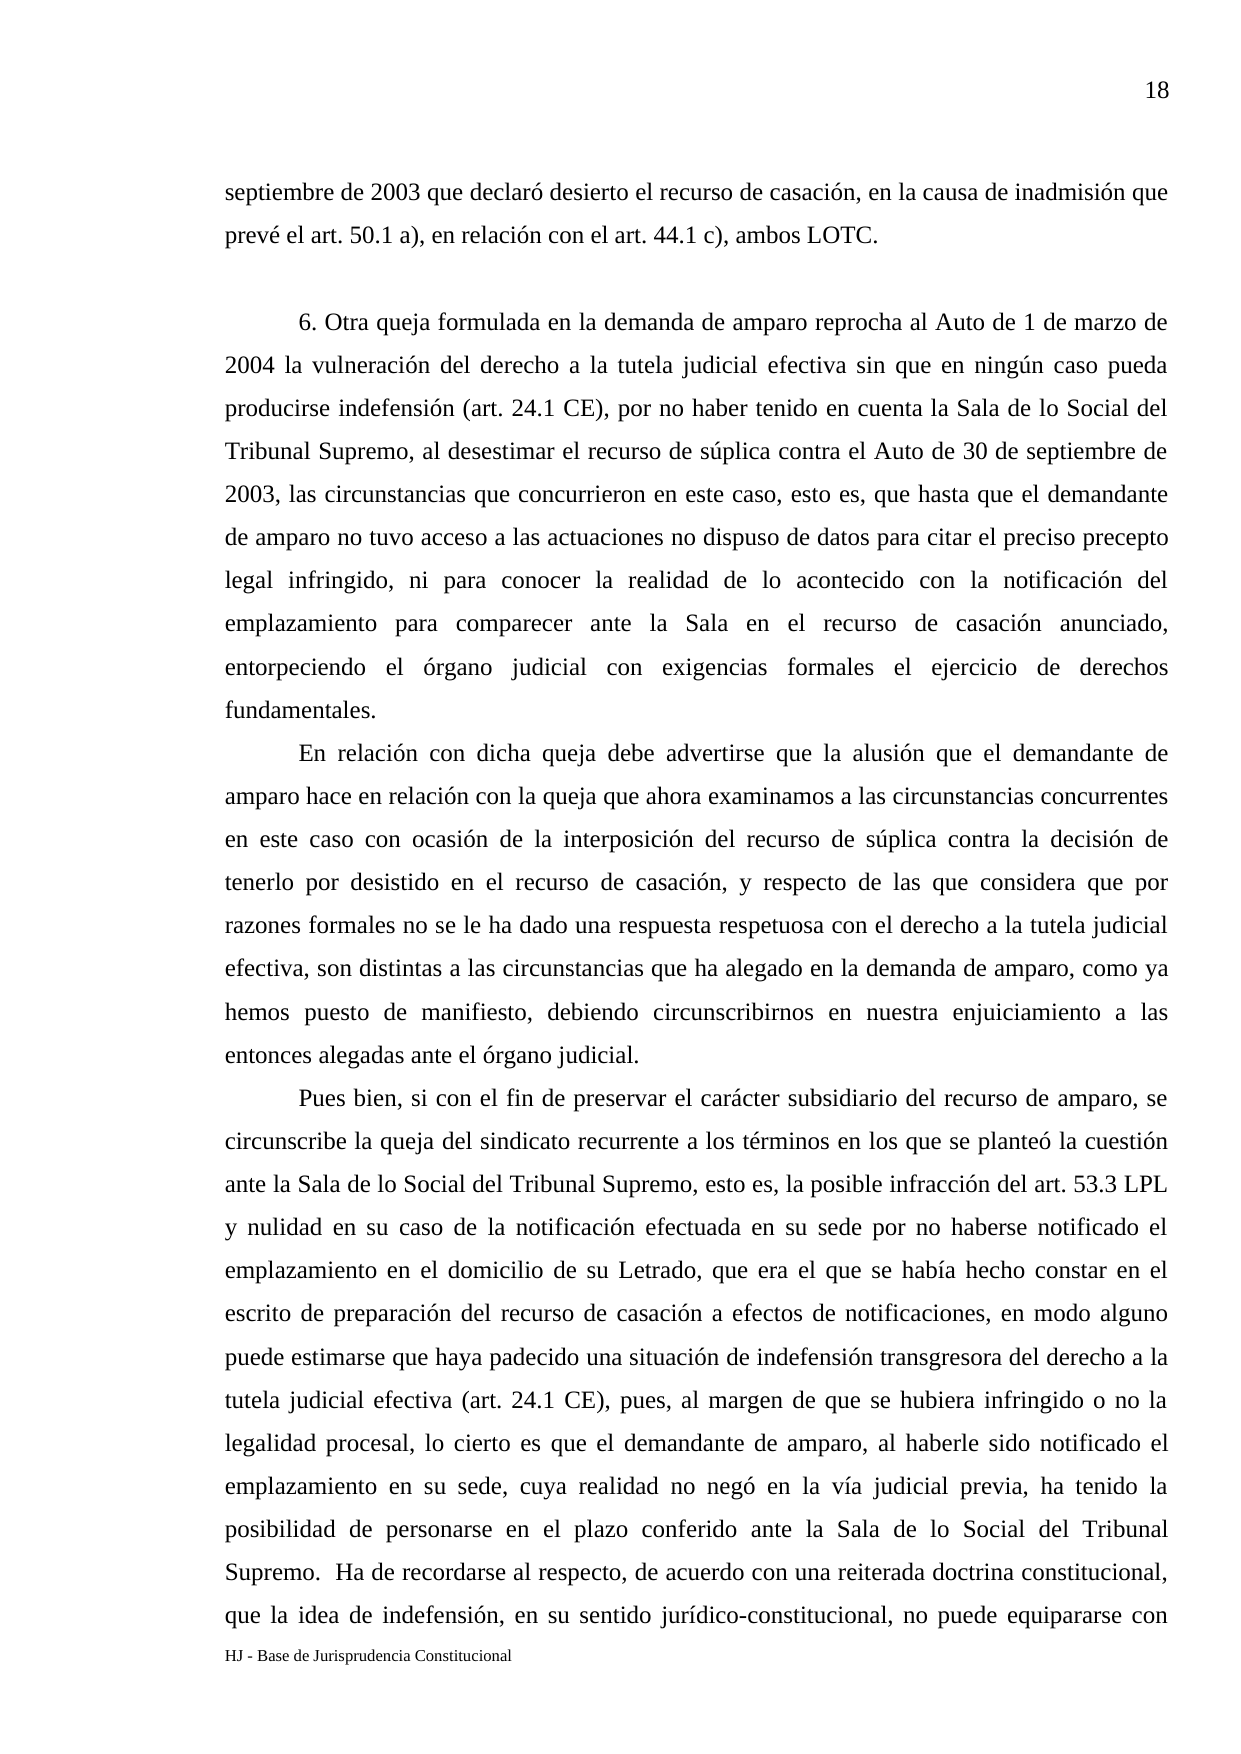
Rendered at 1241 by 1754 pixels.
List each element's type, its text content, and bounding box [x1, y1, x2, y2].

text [224, 1083, 1169, 1629]
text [224, 177, 1169, 249]
text En relación con dicha queja debe advertirse que la alusión que el demandante de amparo hace en relación con la queja que ahora examinamos a las circunstancias concurrentes en este caso con ocasión de la interposición del recurso de súplica contra la decisión de tenerlo por desistido en el recurso de casación, y respecto de las que considera que por razones formales no se le ha dado una respuesta respetuosa con el derecho a la tutela judicial efectiva, son distintas a las circunstancias que ha alegado en la demanda de amparo, como ya hemos puesto de manifiesto, debiendo circunscribirnos en nuestra enjuiciamiento a las entonces alegadas ante el órgano judicial. [224, 738, 1169, 1068]
text 6. Otra queja formulada en la demanda de amparo reprocha al Auto de 1 de marzo de 2004 la vulneración del derecho a la tutela judicial efectiva sin que en ningún caso pueda producirse indefensión (art. 24.1 CE), por no haber tenido en cuenta la Sala de lo Social del Tribunal Supremo, al desestimar el recurso de súplica contra el Auto de 30 de septiembre de 2003, las circunstancias que concurrieron en este caso, esto es, que hasta que el demandante de amparo no tuvo acceso a las actuaciones no dispuso de datos para citar el preciso precepto legal infringido, ni para conocer la realidad de lo acontecido con la notificación del emplazamiento para comparecer ante la Sala en el recurso de casación anunciado, entorpeciendo el órgano judicial con exigencias formales el ejercicio de derechos fundamentales. [224, 307, 1169, 723]
